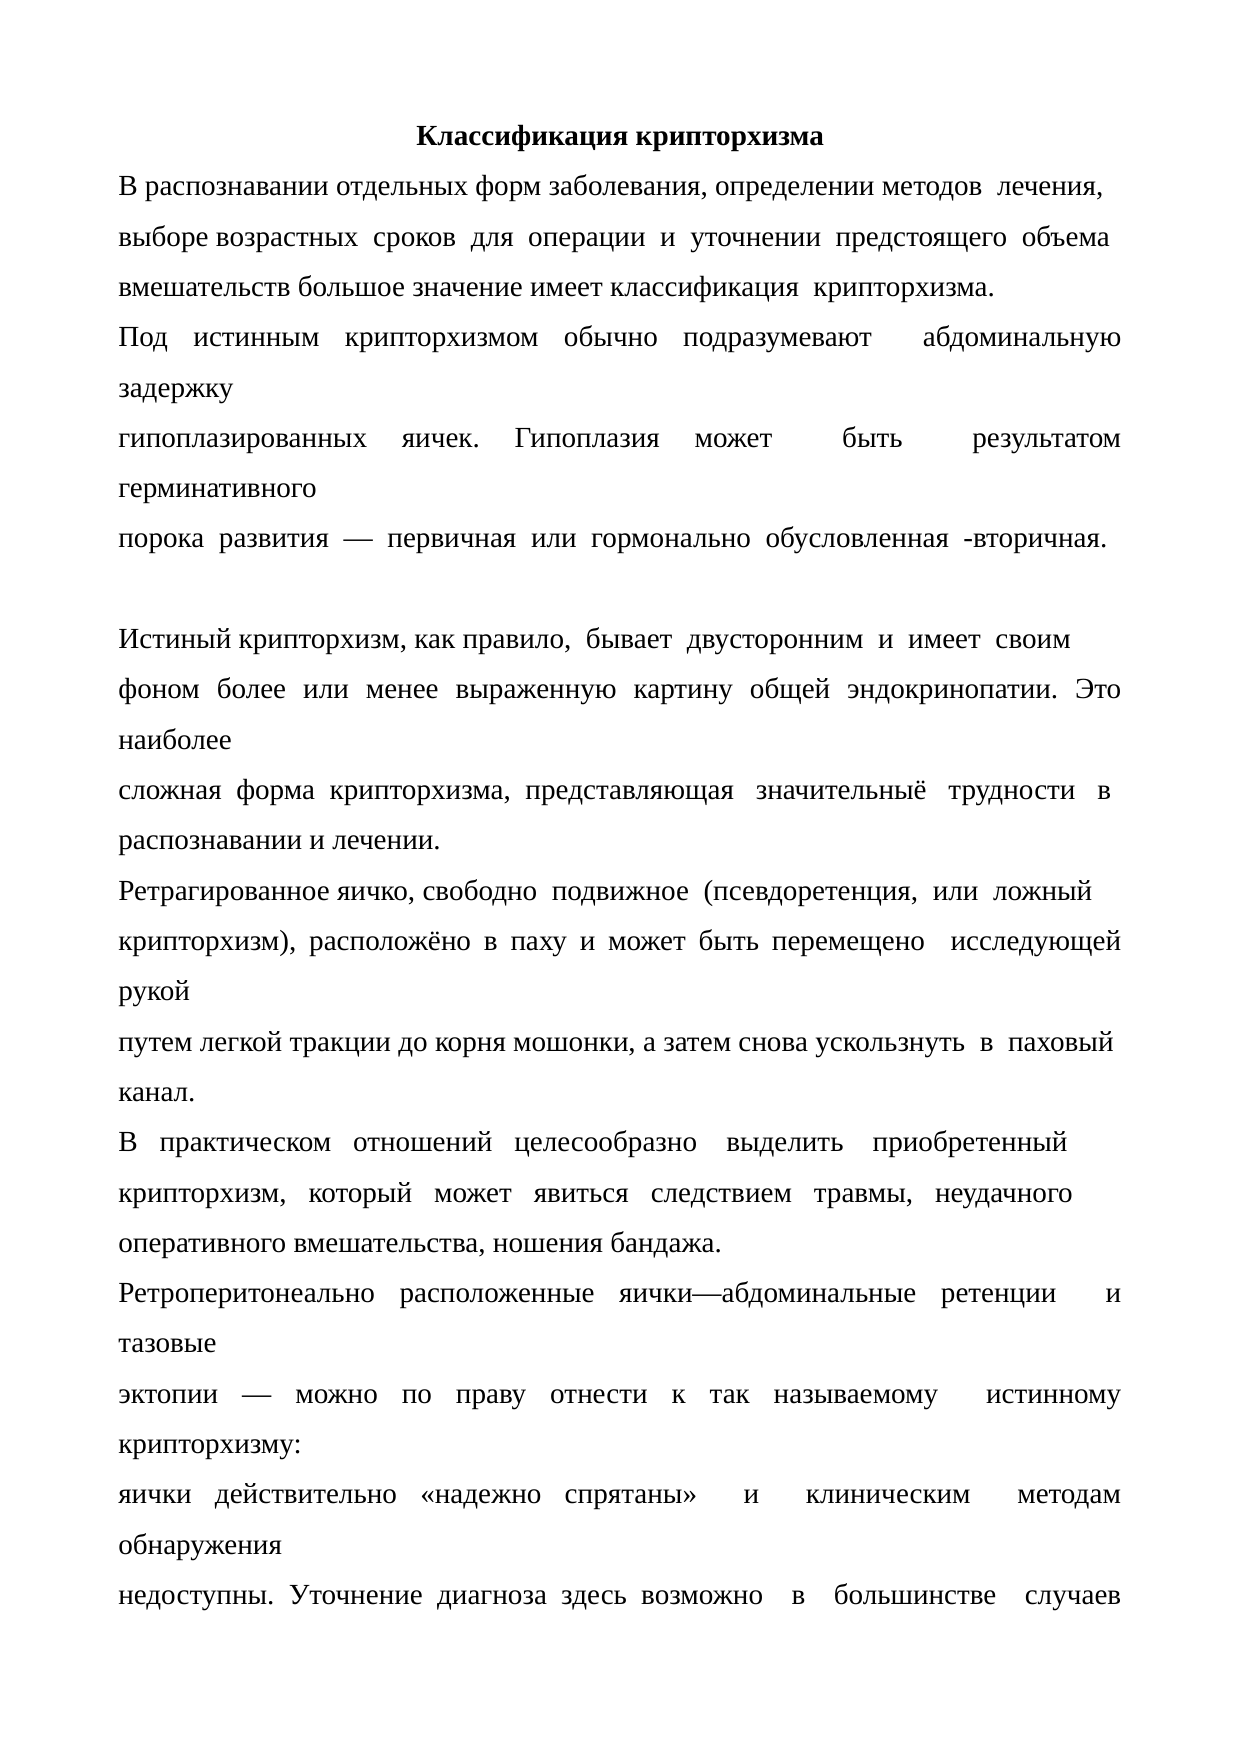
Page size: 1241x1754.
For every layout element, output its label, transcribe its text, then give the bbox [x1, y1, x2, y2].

text порока развития — первичная или гормонально обусловленная -вторичная. [118, 521, 1122, 554]
text В практическом отношений целесообразно выделить приобретенный [118, 1124, 1122, 1158]
text канал. [118, 1074, 1122, 1108]
text крипторхизм), расположёно в паху и может быть перемещено исследующей рукой [118, 923, 1122, 1007]
text сложная форма крипторхизма, представляющая значительныё трудности в [118, 772, 1122, 806]
text гипоплазированных яичек. Гипоплазия может быть результатом герминативного [118, 420, 1122, 504]
text оперативного вмешательства, ношения бандажа. [118, 1225, 1122, 1258]
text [118, 1577, 1122, 1611]
text путем легкой тракции до корня мошонки, а затем снова ускользнуть в паховый [118, 1024, 1122, 1057]
text Ретрагированное яичко, свободно подвижное (псевдоретенция, или ложный [118, 873, 1122, 906]
text Истиный крипторхизм, как правило, бывает двусторонним и имеет своим [118, 621, 1122, 655]
text Под истинным крипторхизмом обычно подразумевают абдоминальную задержку [118, 319, 1122, 403]
text Классификация крипторхизма [118, 118, 1122, 152]
text яички действительно «надежно спрятаны» и клиническим методам обнаружения [118, 1477, 1122, 1560]
text фоном более или менее выраженную картину общей эндокринопатии. Это наиболее [118, 672, 1122, 755]
text выборе возрастных сроков для операции и уточнении предстоящего объема [118, 219, 1122, 252]
text вмешательств большое значение имеет классификация крипторхизма. [118, 269, 1122, 303]
text распознавании и лечении. [118, 822, 1122, 856]
text крипторхизм, который может явиться следствием травмы, неудачного [118, 1175, 1122, 1208]
text эктопии — можно по праву отнести к так называемому истинному крипторхизму: [118, 1376, 1122, 1460]
text B распознавании отдельных форм заболевания, oпределении методов лечения, [118, 168, 1122, 202]
text Ретроперитонеально расположенные яички—абдоминальные ретенции и тазовые [118, 1275, 1122, 1359]
